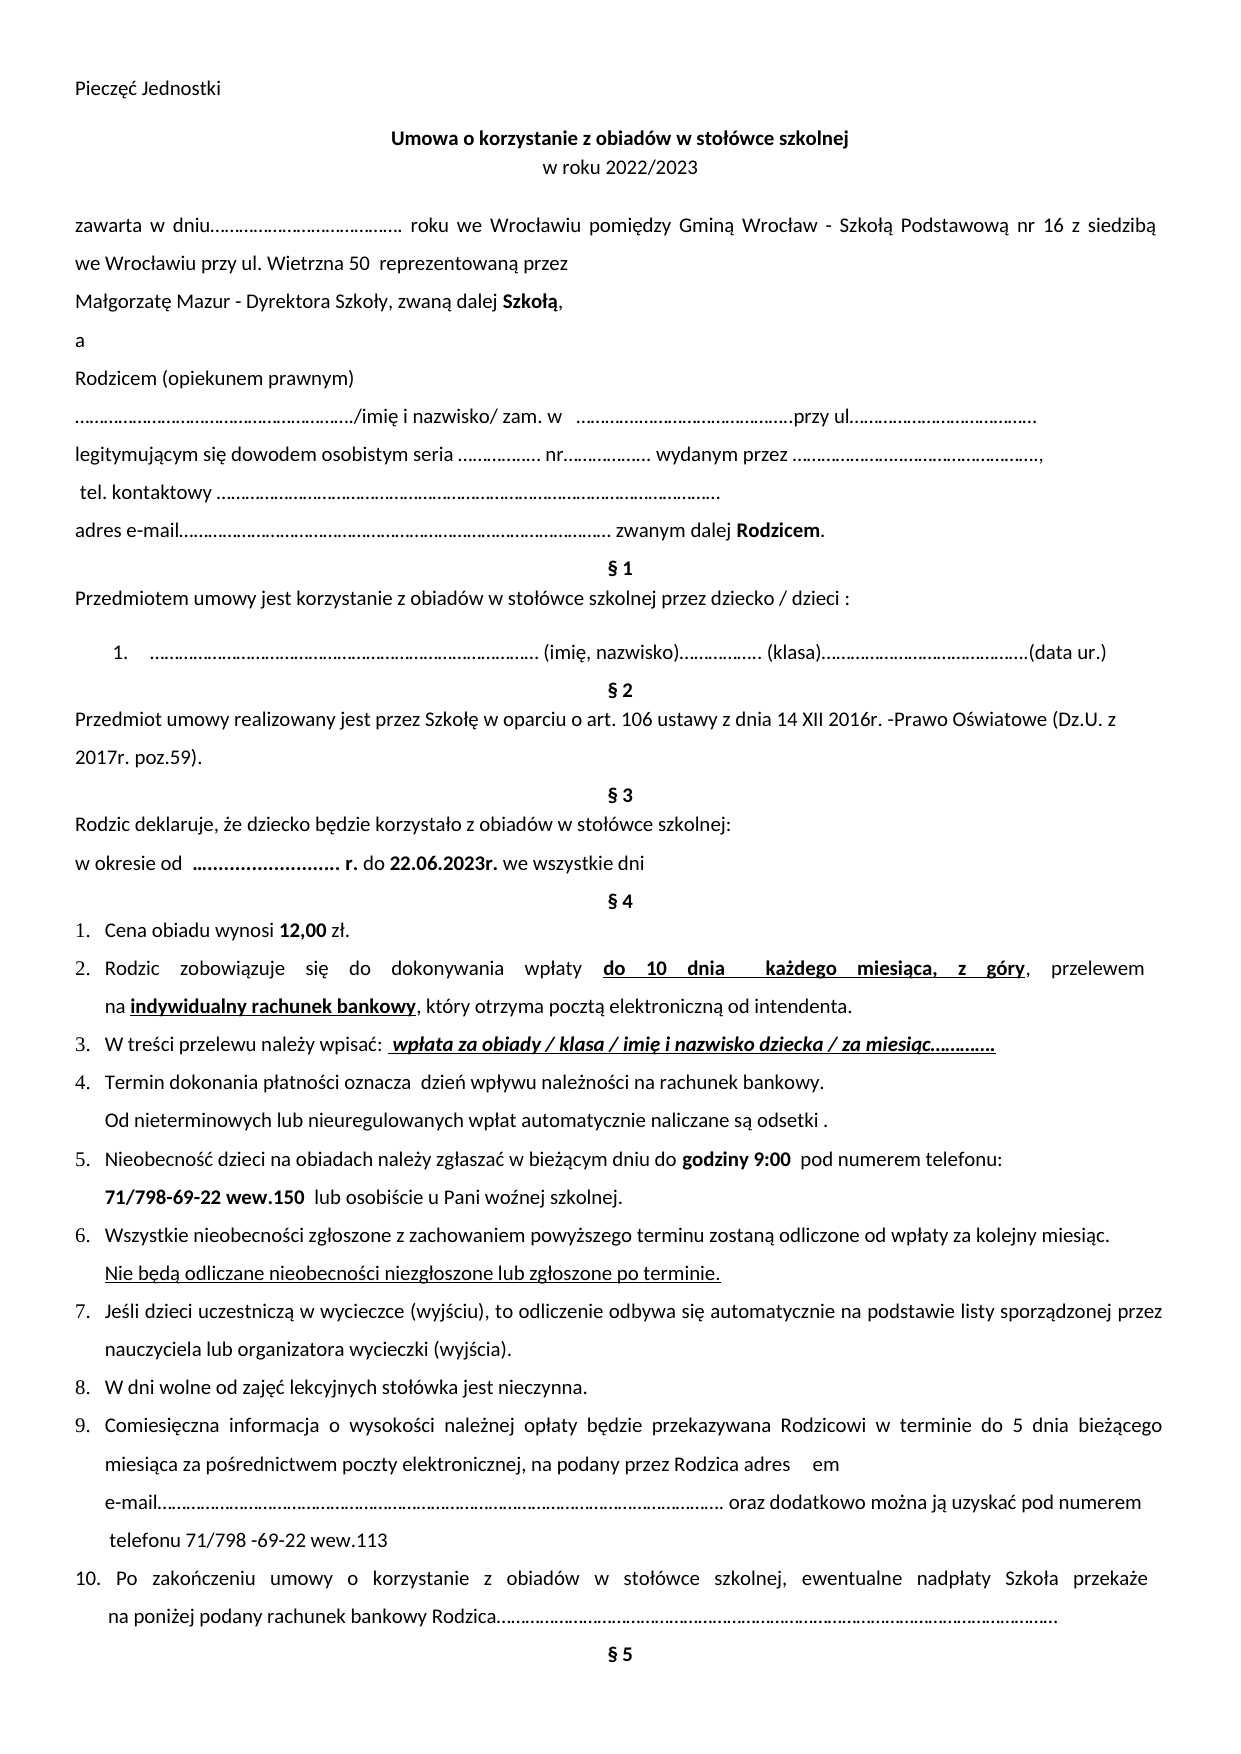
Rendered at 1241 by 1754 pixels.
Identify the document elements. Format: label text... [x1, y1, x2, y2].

list 10. Po zakończeniu umowy o korzystanie z obiadów w stołówce szkolnej, ewentualne nadpłaty Szkoła przekaże na poniżej podany rachunek bankowy Rodzica……………………………………………………………………………………………………… [75, 1565, 1165, 1629]
list Termin dokonania płatności oznacza dzień wpływu należności na rachunek bankowy. Od nieterminowych lub nieuregulowanych wpłat automatycznie naliczane są odsetki . [75, 1069, 1165, 1133]
text tel. kontaktowy …………………………………………………………………………………………… [75, 479, 1165, 505]
list W treści przelewu należy wpisać: wpłata za obiady / klasa / imię i nazwisko dziecka / za miesiąc…………. [75, 1031, 1165, 1057]
text Rodzicem (opiekunem prawnym) [75, 365, 1165, 390]
list Jeśli dzieci uczestniczą w wycieczce (wyjściu), to odliczenie odbywa się automatycznie na podstawie listy sporządzonej przez nauczyciela lub organizatora wycieczki (wyjścia). [75, 1298, 1165, 1362]
list Nie będą odliczane nieobecności niezgłoszone lub zgłoszone po terminie. [75, 1260, 1165, 1286]
text …………………………………………………./imię i nazwisko/ zam. w ………….…………………………..przy ul………………………………… [75, 403, 1165, 428]
list Nieobecność dzieci na obiadach należy zgłaszać w bieżącym dniu do godziny 9:00 pod numerem telefonu: [75, 1146, 1165, 1171]
text adres e-mail……………………………………………………………………………… zwanym dalej Rodzicem. [75, 517, 1165, 543]
text Małgorzatę Mazur - Dyrektora Szkoły, zwaną dalej Szkołą, [75, 289, 1165, 314]
text w roku 2022/2023 [75, 154, 1165, 179]
text § 3 [75, 782, 1165, 808]
list Comiesięczna informacja o wysokości należnej opłaty będzie przekazywana Rodzicowi w terminie do 5 dnia bieżącego miesiąca za pośrednictwem poczty elektronicznej, na podany przez Rodzica adres em [75, 1413, 1165, 1476]
list Rodzic zobowiązuje się do dokonywania wpłaty do 10 dnia każdego miesiąca, z góry, przelewem na indywidualny rachunek bankowy, który otrzyma pocztą elektroniczną od intendenta. [75, 955, 1165, 1019]
list ……………………………………………………………………… (imię, nazwisko)…………….. (klasa)…………………………………….(data ur.) [112, 639, 1165, 664]
text § 1 [75, 556, 1165, 581]
text Pieczęć Jednostki [75, 75, 1165, 100]
list W dni wolne od zajęć lekcyjnych stołówka jest nieczynna. [75, 1374, 1165, 1400]
list telefonu 71/798 -69-22 wew.113 [104, 1527, 1165, 1552]
list 71/798-69-22 wew.150 lub osobiście u Pani woźnej szkolnej. [104, 1184, 1165, 1209]
text Rodzic deklaruje, że dziecko będzie korzystało z obiadów w stołówce szkolnej: [75, 812, 1165, 837]
list e-mail………………………………………………………………………………………………………. oraz dodatkowo można ją uzyskać pod numerem [104, 1489, 1165, 1514]
text zawarta w dniu…………………………………. roku we Wrocławiu pomiędzy Gminą Wrocław - Szkołą Podstawową nr 16 z siedzibą we Wrocławiu przy ul. Wietrzna 50 reprezentowaną przez [75, 212, 1165, 276]
text Przedmiot umowy realizowany jest przez Szkołę w oparciu o art. 106 ustawy z dnia 14 XII 2016r. -Prawo Oświatowe (Dz.U. z 2017r. poz.59). [75, 706, 1165, 770]
text legitymującym się dowodem osobistym seria …………..… nr……………... wydanym przez …………………..………………………., [75, 441, 1165, 467]
text § 2 [75, 677, 1165, 702]
text Umowa o korzystanie z obiadów w stołówce szkolnej [75, 125, 1165, 150]
list § 4 [75, 888, 1165, 913]
list Wszystkie nieobecności zgłoszone z zachowaniem powyższego terminu zostaną odliczone od wpłaty za kolejny miesiąc. [75, 1222, 1165, 1247]
text w okresie od …........................ r. do 22.06.2023r. we wszystkie dni [75, 850, 1165, 875]
text § 5 [75, 1641, 1165, 1667]
text Przedmiotem umowy jest korzystanie z obiadów w stołówce szkolnej przez dziecko / dzieci : [75, 585, 1165, 610]
text a [75, 327, 1165, 352]
list Cena obiadu wynosi 12,00 zł. [75, 917, 1165, 942]
